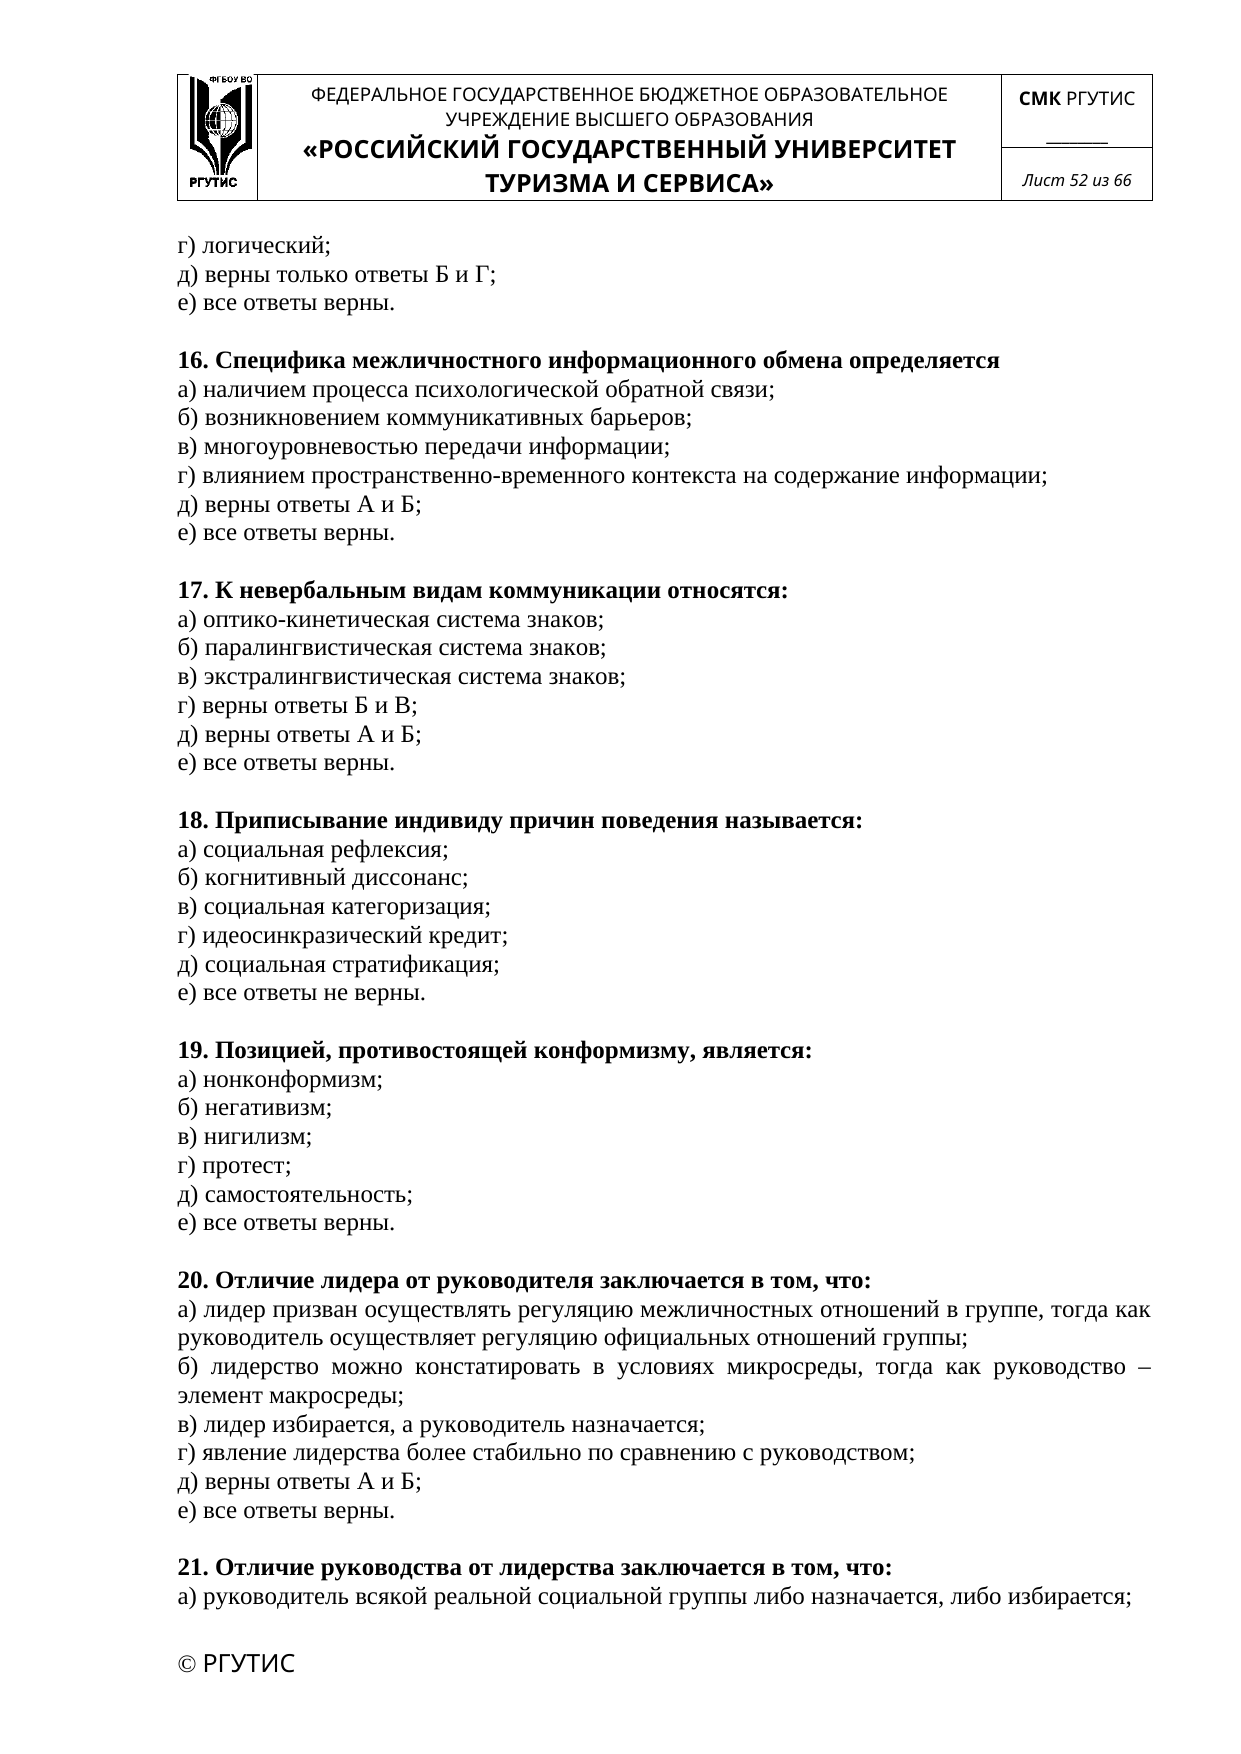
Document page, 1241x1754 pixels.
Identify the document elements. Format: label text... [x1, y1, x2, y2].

text в) нигилизм; [177, 1121, 1152, 1150]
text д) самостоятельность; [177, 1179, 1152, 1207]
text г) верны ответы Б и В; [177, 690, 1152, 719]
text д) верны ответы А и Б; [177, 1466, 1152, 1495]
text е) все ответы верны. [177, 747, 1152, 776]
text д) верны ответы А и Б; [177, 719, 1152, 747]
text в) лидер избирается, а руководитель назначается; [177, 1409, 1152, 1437]
text г) логический; [177, 230, 1152, 259]
text в) социальная категоризация; [177, 891, 1152, 920]
text а) оптико-кинетическая система знаков; [177, 604, 1152, 632]
text б) возникновением коммуникативных барьеров; [177, 402, 1152, 431]
text в) экстралингвистическая система знаков; [177, 661, 1152, 690]
text а) руководитель всякой реальной социальной группы либо назначается, либо избирается; [177, 1581, 1152, 1610]
text г) протест; [177, 1150, 1152, 1179]
text е) все ответы не верны. [177, 977, 1152, 1006]
text 21. Отличие руководства от лидерства заключается в том, что: [177, 1552, 1152, 1581]
text е) все ответы верны. [177, 1495, 1152, 1524]
text е) все ответы верны. [177, 517, 1152, 546]
text а) нонконформизм; [177, 1064, 1152, 1092]
text г) влиянием пространственно-временного контекста на содержание информации; [177, 460, 1152, 489]
text 16. Специфика межличностного информационного обмена определяется [177, 345, 1152, 374]
text б) когнитивный диссонанс; [177, 862, 1152, 891]
text д) верны ответы А и Б; [177, 489, 1152, 517]
text г) явление лидерства более стабильно по сравнению с руководством; [177, 1437, 1152, 1466]
text в) многоуровневостью передачи информации; [177, 431, 1152, 460]
text г) идеосинкразический кредит; [177, 920, 1152, 949]
text 19. Позицией, противостоящей конформизму, является: [177, 1035, 1152, 1064]
text а) наличием процесса психологической обратной связи; [177, 374, 1152, 402]
text а) социальная рефлексия; [177, 834, 1152, 862]
text д) верны только ответы Б и Г; [177, 259, 1152, 287]
text б) лидерство можно констатировать в условиях микросреды, тогда как руководство – элемент макросреды; [177, 1351, 1152, 1409]
text е) все ответы верны. [177, 1207, 1152, 1236]
text а) лидер призван осуществлять регуляцию межличностных отношений в группе, тогда как руководитель осуществляет регуляцию официальных отношений группы; [177, 1294, 1152, 1351]
text 18. Приписывание индивиду причин поведения называется: [177, 805, 1152, 834]
text е) все ответы верны. [177, 287, 1152, 316]
text 17. К невербальным видам коммуникации относятся: [177, 575, 1152, 604]
text б) негативизм; [177, 1092, 1152, 1121]
text б) паралингвистическая система знаков; [177, 632, 1152, 661]
text 20. Отличие лидера от руководителя заключается в том, что: [177, 1265, 1152, 1294]
text д) социальная стратификация; [177, 949, 1152, 977]
